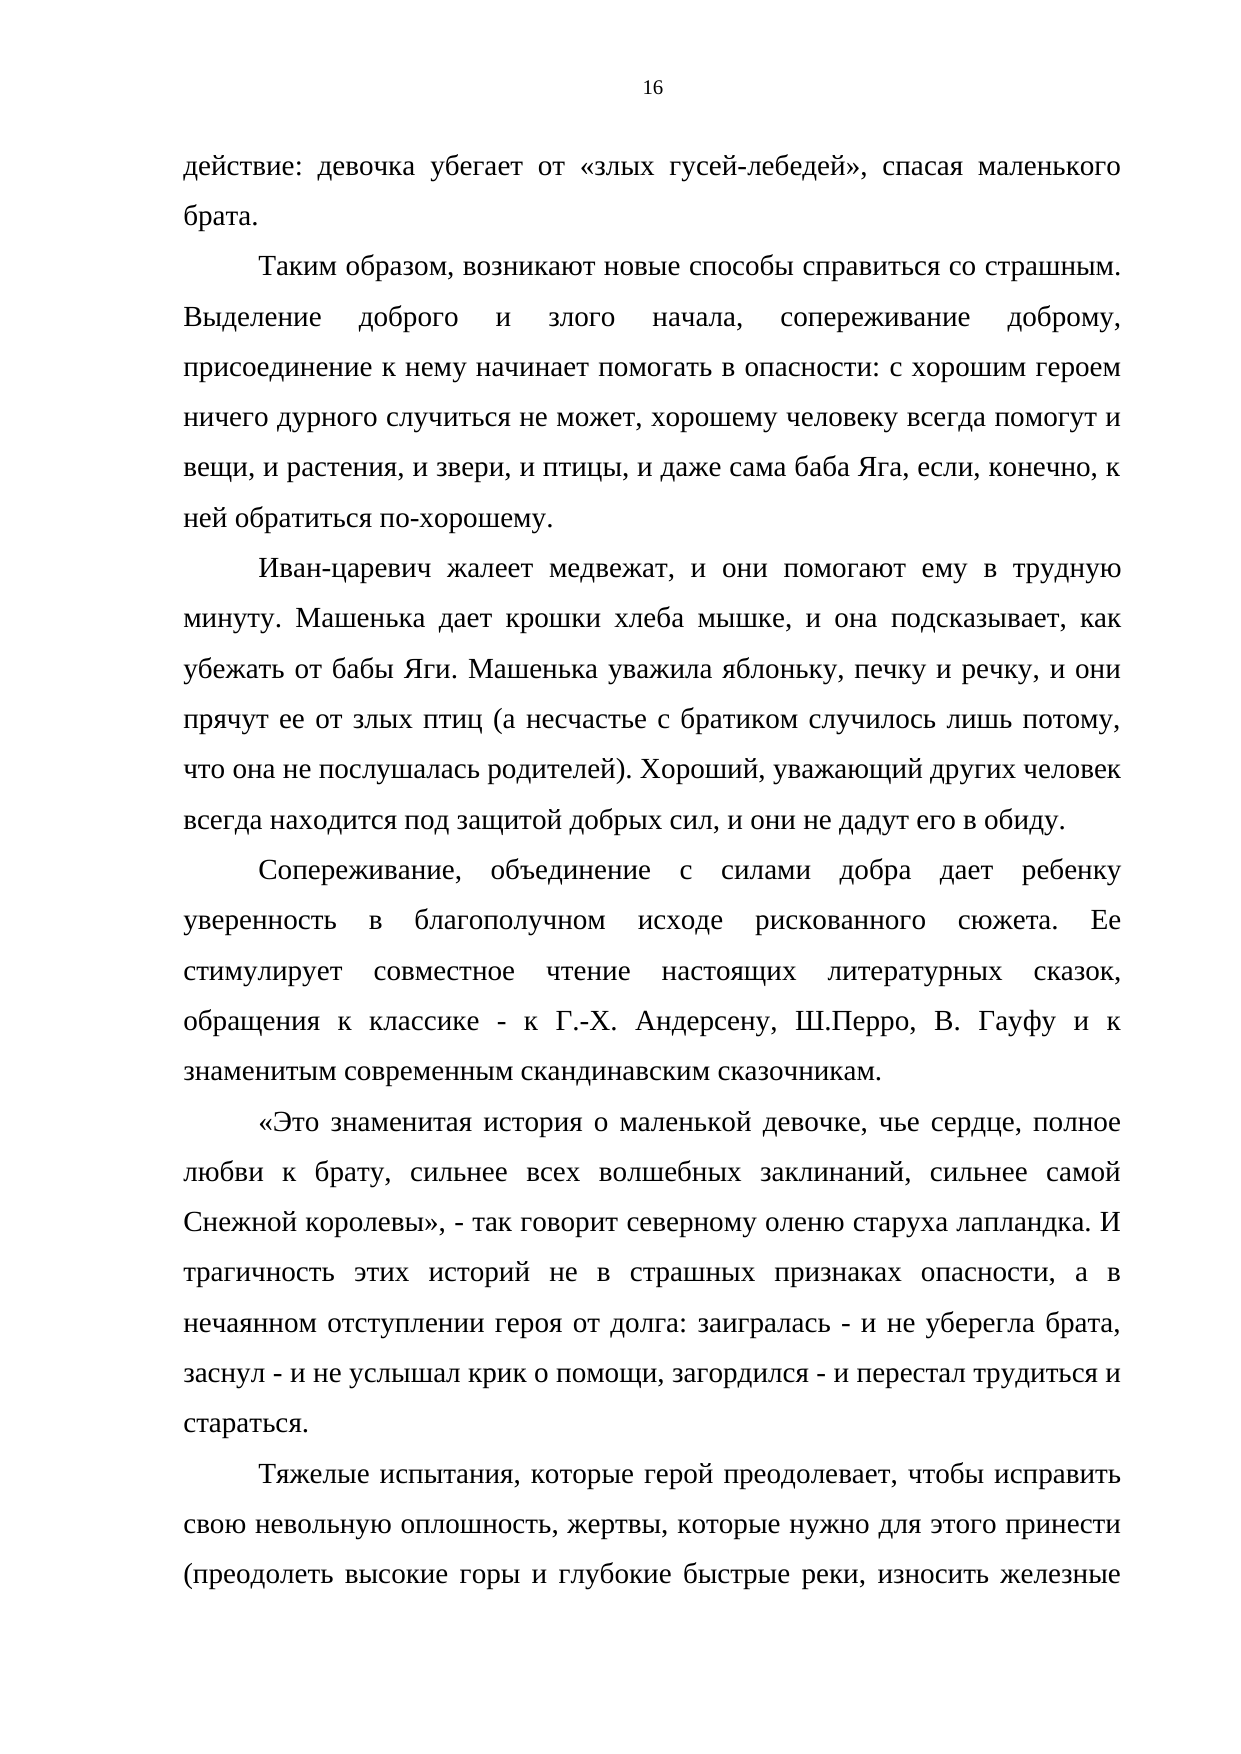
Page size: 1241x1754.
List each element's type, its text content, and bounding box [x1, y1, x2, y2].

text Сопереживание, объединение с силами добра дает ребенку уверенность в благополучном исходе рискованного сюжета. Ее стимулирует совместное чтение настоящих литературных сказок, обращения к классике - к Г.-Х. Андерсену, Ш.Перро, В. Гауфу и к знаменитым современным скандинавским сказочникам. [183, 852, 1122, 1087]
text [183, 1456, 1122, 1590]
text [183, 148, 1122, 232]
text Иван-царевич жалеет медвежат, и они помогают ему в трудную минуту. Машенька дает крошки хлеба мышке, и она подсказывает, как убежать от бабы Яги. Машенька уважила яблоньку, печку и речку, и они прячут ее от злых птиц (а несчастье с братиком случилось лишь потому, что она не послушалась родителей). Хороший, уважающий других человек всегда находится под защитой добрых сил, и они не дадут его в обиду. [183, 550, 1122, 835]
text Таким образом, возникают новые способы справиться со страшным. Выделение доброго и злого начала, сопереживание доброму, присоединение к нему начинает помогать в опасности: с хорошим героем ничего дурного случиться не может, хорошему человеку всегда помогут и вещи, и растения, и звери, и птицы, и даже сама баба Яга, если, конечно, к ней обратиться по-хорошему. [183, 248, 1122, 533]
text «Это знаменитая история о маленькой девочке, чье сердце, полное любви к брату, сильнее всех волшебных заклинаний, сильнее самой Снежной королевы», - так говорит северному оленю старуха лапландка. И трагичность этих историй не в страшных признаках опасности, а в нечаянном отступлении героя от долга: заигралась - и не уберегла брата, заснул - и не услышал крик о помощи, загордился - и перестал трудиться и стараться. [183, 1104, 1122, 1439]
